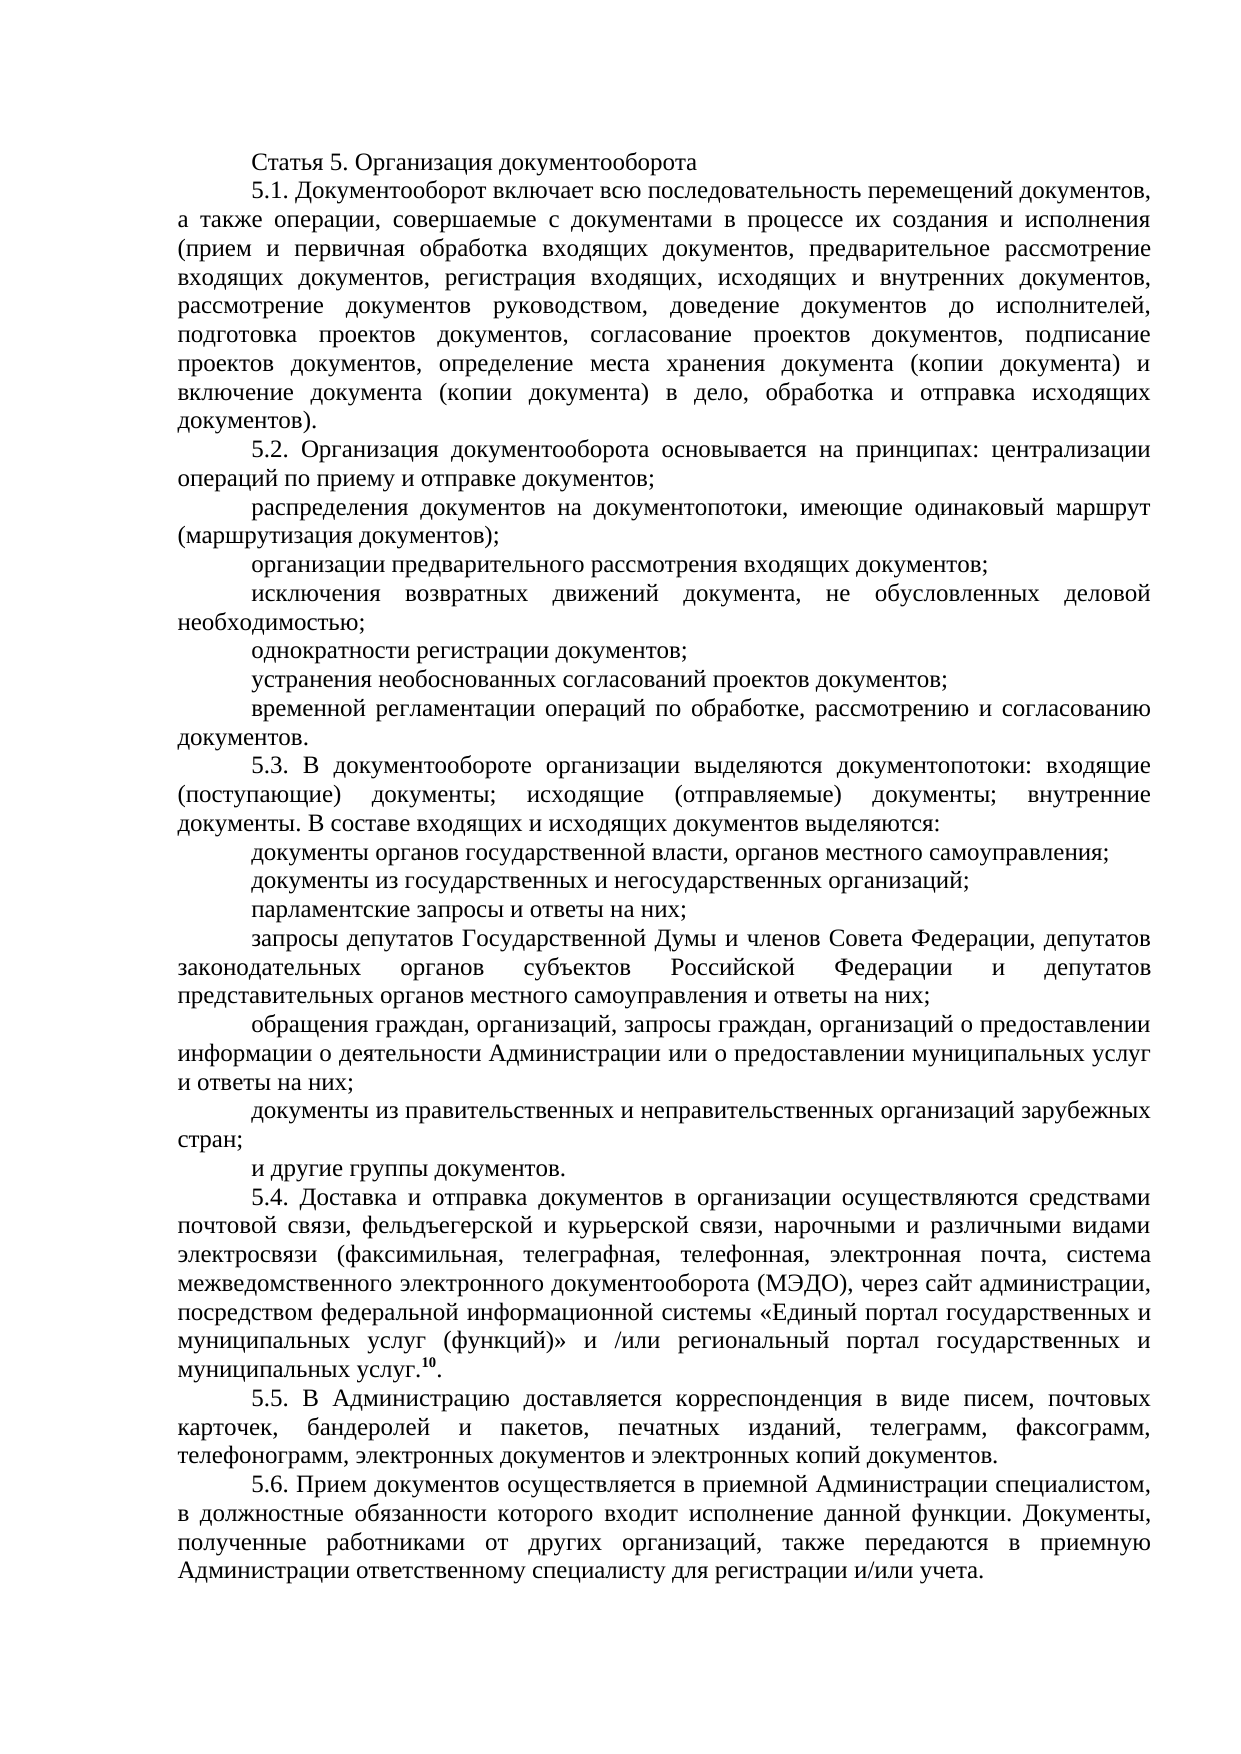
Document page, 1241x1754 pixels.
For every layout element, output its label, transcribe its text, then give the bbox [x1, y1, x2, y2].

text обращения граждан, организаций, запросы граждан, организаций о предоставлении информации о деятельности Администрации или о предоставлении муниципальных услуг и ответы на них; [177, 1009, 1152, 1096]
text и другие группы документов. [177, 1153, 1152, 1182]
text организации предварительного рассмотрения входящих документов; [177, 549, 1152, 578]
text 5.1. Документооборот включает всю последовательность перемещений документов, а также операции, совершаемые с документами в процессе их создания и исполнения (прием и первичная обработка входящих документов, предварительное рассмотрение входящих документов, регистрация входящих, исходящих и внутренних документов, рассмотрение документов руководством, доведение документов до исполнителей, подготовка проектов документов, согласование проектов документов, подписание проектов документов, определение места хранения документа (копии документа) и включение документа (копии документа) в дело, обработка и отправка исходящих документов). [177, 176, 1152, 434]
text Статья 5. Организация документооборота [177, 147, 1152, 176]
text 5.5. В Администрацию доставляется корреспонденция в виде писем, почтовых карточек, бандеролей и пакетов, печатных изданий, телеграмм, факсограмм, телефонограмм, электронных документов и электронных копий документов. [177, 1383, 1152, 1469]
text парламентские запросы и ответы на них; [177, 894, 1152, 923]
text запросы депутатов Государственной Думы и членов Совета Федерации, депутатов законодательных органов субъектов Российской Федерации и депутатов представительных органов местного самоуправления и ответы на них; [177, 923, 1152, 1009]
text 5.2. Организация документооборота основывается на принципах: централизации операций по приему и отправке документов; [177, 434, 1152, 492]
text 5.3. В документообороте организации выделяются документопотоки: входящие (поступающие) документы; исходящие (отправляемые) документы; внутренние документы. В составе входящих и исходящих документов выделяются: [177, 751, 1152, 837]
text документы из государственных и негосударственных организаций; [177, 866, 1152, 894]
text однократности регистрации документов; [177, 636, 1152, 664]
text исключения возвратных движений документа, не обусловленных деловой необходимостью; [177, 578, 1152, 636]
text временной регламентации операций по обработке, рассмотрению и согласованию документов. [177, 693, 1152, 751]
text документы из правительственных и неправительственных организаций зарубежных стран; [177, 1096, 1152, 1153]
text распределения документов на документопотоки, имеющие одинаковый маршрут (маршрутизация документов); [177, 492, 1152, 549]
text документы органов государственной власти, органов местного самоуправления; [177, 837, 1152, 866]
text 5.4. Доставка и отправка документов в организации осуществляются средствами почтовой связи, фельдъегерской и курьерской связи, нарочными и различными видами электросвязи (факсимильная, телеграфная, телефонная, электронная почта, система межведомственного электронного документооборота (МЭДО), через сайт администрации, посредством федеральной информационной системы «Единый портал государственных и муниципальных услуг (функций)» и /или региональный портал государственных и муниципальных услуг.10. [177, 1182, 1152, 1383]
text устранения необоснованных согласований проектов документов; [177, 664, 1152, 693]
text 5.6. Прием документов осуществляется в приемной Администрации специалистом, в должностные обязанности которого входит исполнение данной функции. Документы, полученные работниками от других организаций, также передаются в приемную Администрации ответственному специалисту для регистрации и/или учета. [177, 1469, 1152, 1584]
